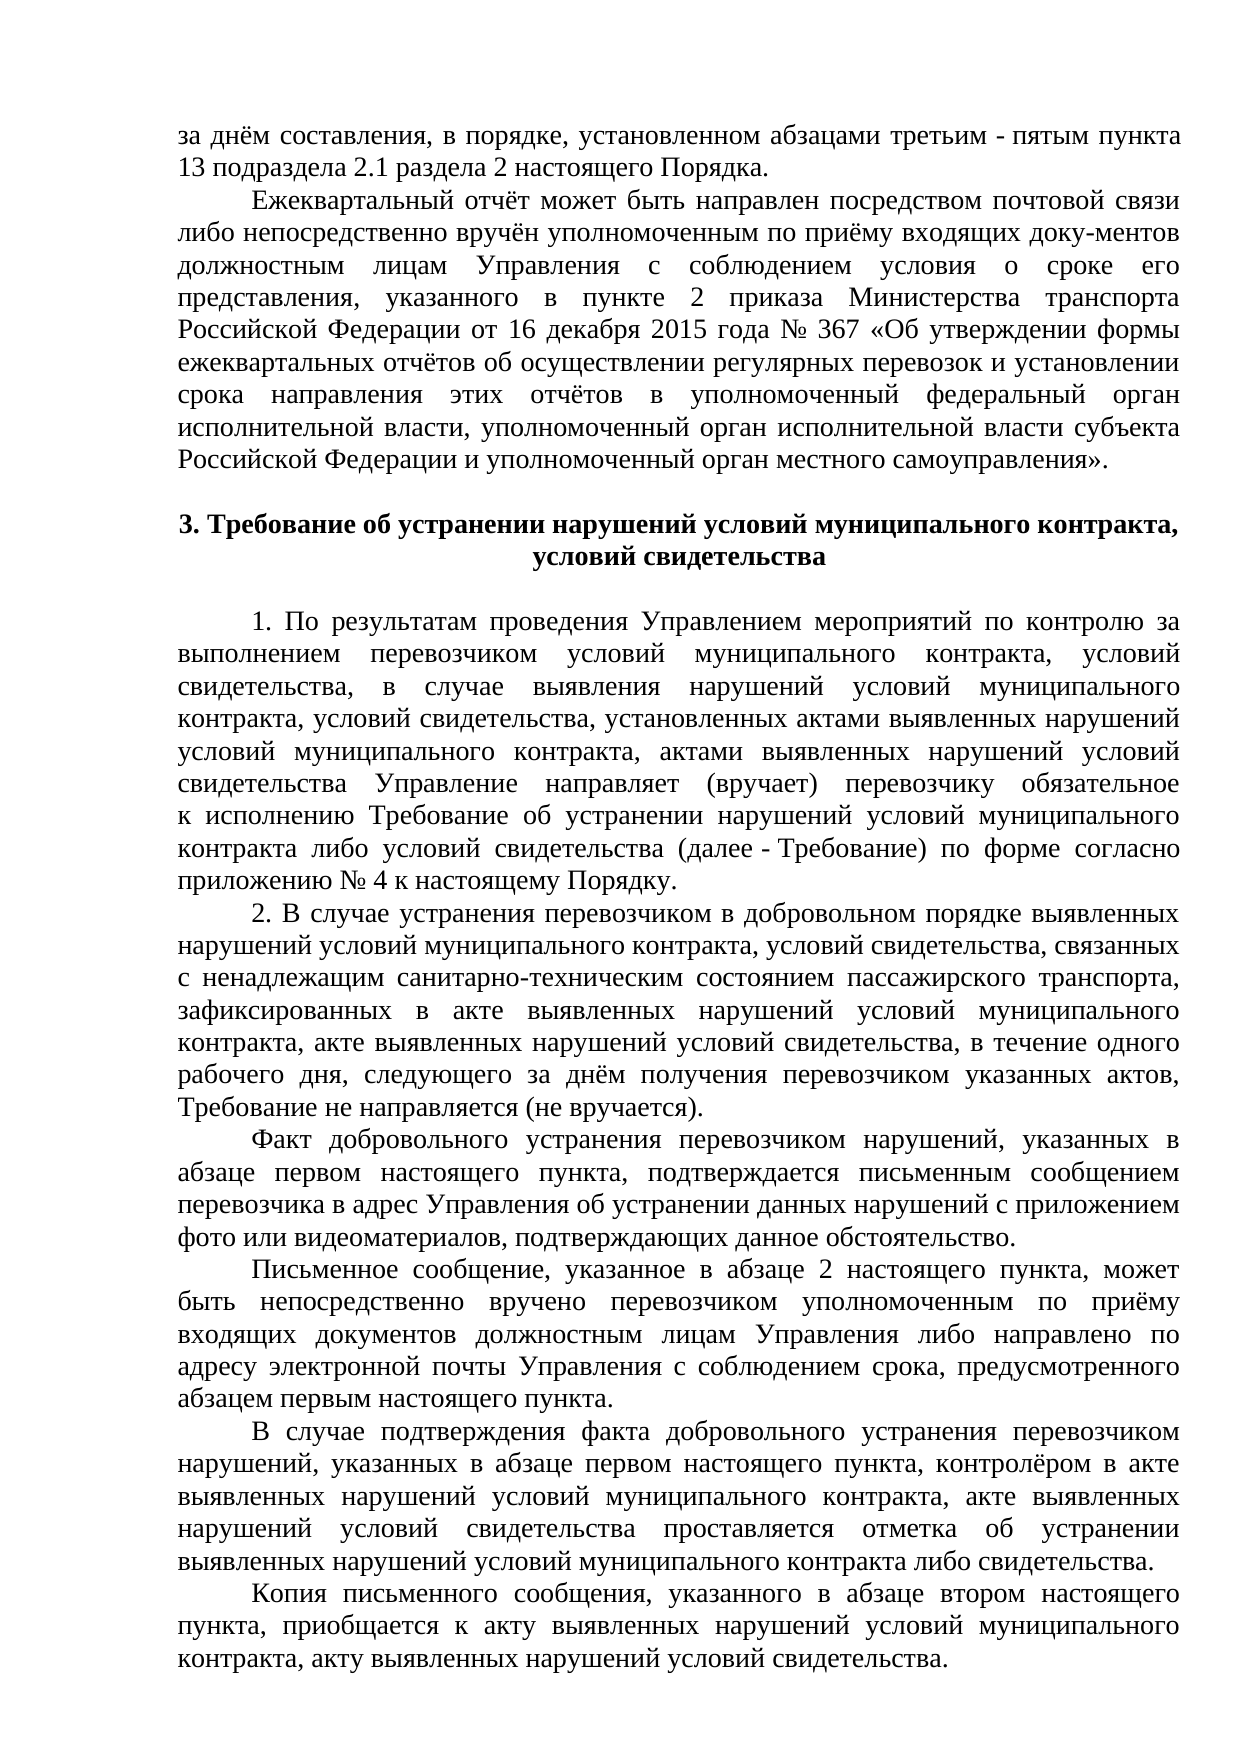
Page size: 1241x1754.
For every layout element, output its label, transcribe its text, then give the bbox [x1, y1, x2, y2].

text 1. По результатам проведения Управлением мероприятий по контролю за выполнением перевозчиком условий муниципального контракта, условий свидетельства, в случае выявления нарушений условий муниципального контракта, условий свидетельства, установленных актами выявленных нарушений условий муниципального контракта, актами выявленных нарушений условий свидетельства Управление направляет (вручает) перевозчику обязательное к исполнению Требование об устранении нарушений условий муниципального контракта либо условий свидетельства (далее - Требование) по форме согласно приложению № 4 к настоящему Порядку. [177, 604, 1181, 896]
text В случае подтверждения факта добровольного устранения перевозчиком нарушений, указанных в абзаце первом настоящего пункта, контролёром в акте выявленных нарушений условий муниципального контракта, акте выявленных нарушений условий свидетельства проставляется отметка об устранении выявленных нарушений условий муниципального контракта либо свидетельства. [177, 1414, 1181, 1576]
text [177, 118, 1181, 183]
text Факт добровольного устранения перевозчиком нарушений, указанных в абзаце первом настоящего пункта, подтверждается письменным сообщением перевозчика в адрес Управления об устранении данных нарушений с приложением фото или видеоматериалов, подтверждающих данное обстоятельство. [177, 1122, 1181, 1252]
text Ежеквартальный отчёт может быть направлен посредством почтовой связи либо непосредственно вручён уполномоченным по приёму входящих доку-ментов должностным лицам Управления с соблюдением условия о сроке его представления, указанного в пункте 2 приказа Министерства транспорта Российской Федерации от 16 декабря 2015 года № 367 «Об утверждении формы ежеквартальных отчётов об осуществлении регулярных перевозок и установлении срока направления этих отчётов в уполномоченный федеральный орган исполнительной власти, уполномоченный орган исполнительной власти субъекта Российской Федерации и уполномоченный орган местного самоуправления». [177, 183, 1181, 474]
text 2. В случае устранения перевозчиком в добровольном порядке выявленных нарушений условий муниципального контракта, условий свидетельства, связанных с ненадлежащим санитарно-техническим состоянием пассажирского транспорта, зафиксированных в акте выявленных нарушений условий муниципального контракта, акте выявленных нарушений условий свидетельства, в течение одного рабочего дня, следующего за днём получения перевозчиком указанных актов, Требование не направляется (не вручается). [177, 896, 1181, 1122]
text 3. Требование об устранении нарушений условий муниципального контракта, условий свидетельства [177, 507, 1181, 572]
text Копия письменного сообщения, указанного в абзаце втором настоящего пункта, приобщается к акту выявленных нарушений условий муниципального контракта, акту выявленных нарушений условий свидетельства. [177, 1576, 1181, 1673]
text Письменное сообщение, указанное в абзаце 2 настоящего пункта, может быть непосредственно вручено перевозчиком уполномоченным по приёму входящих документов должностным лицам Управления либо направлено по адресу электронной почты Управления с соблюдением срока, предусмотренного абзацем первым настоящего пункта. [177, 1252, 1181, 1414]
